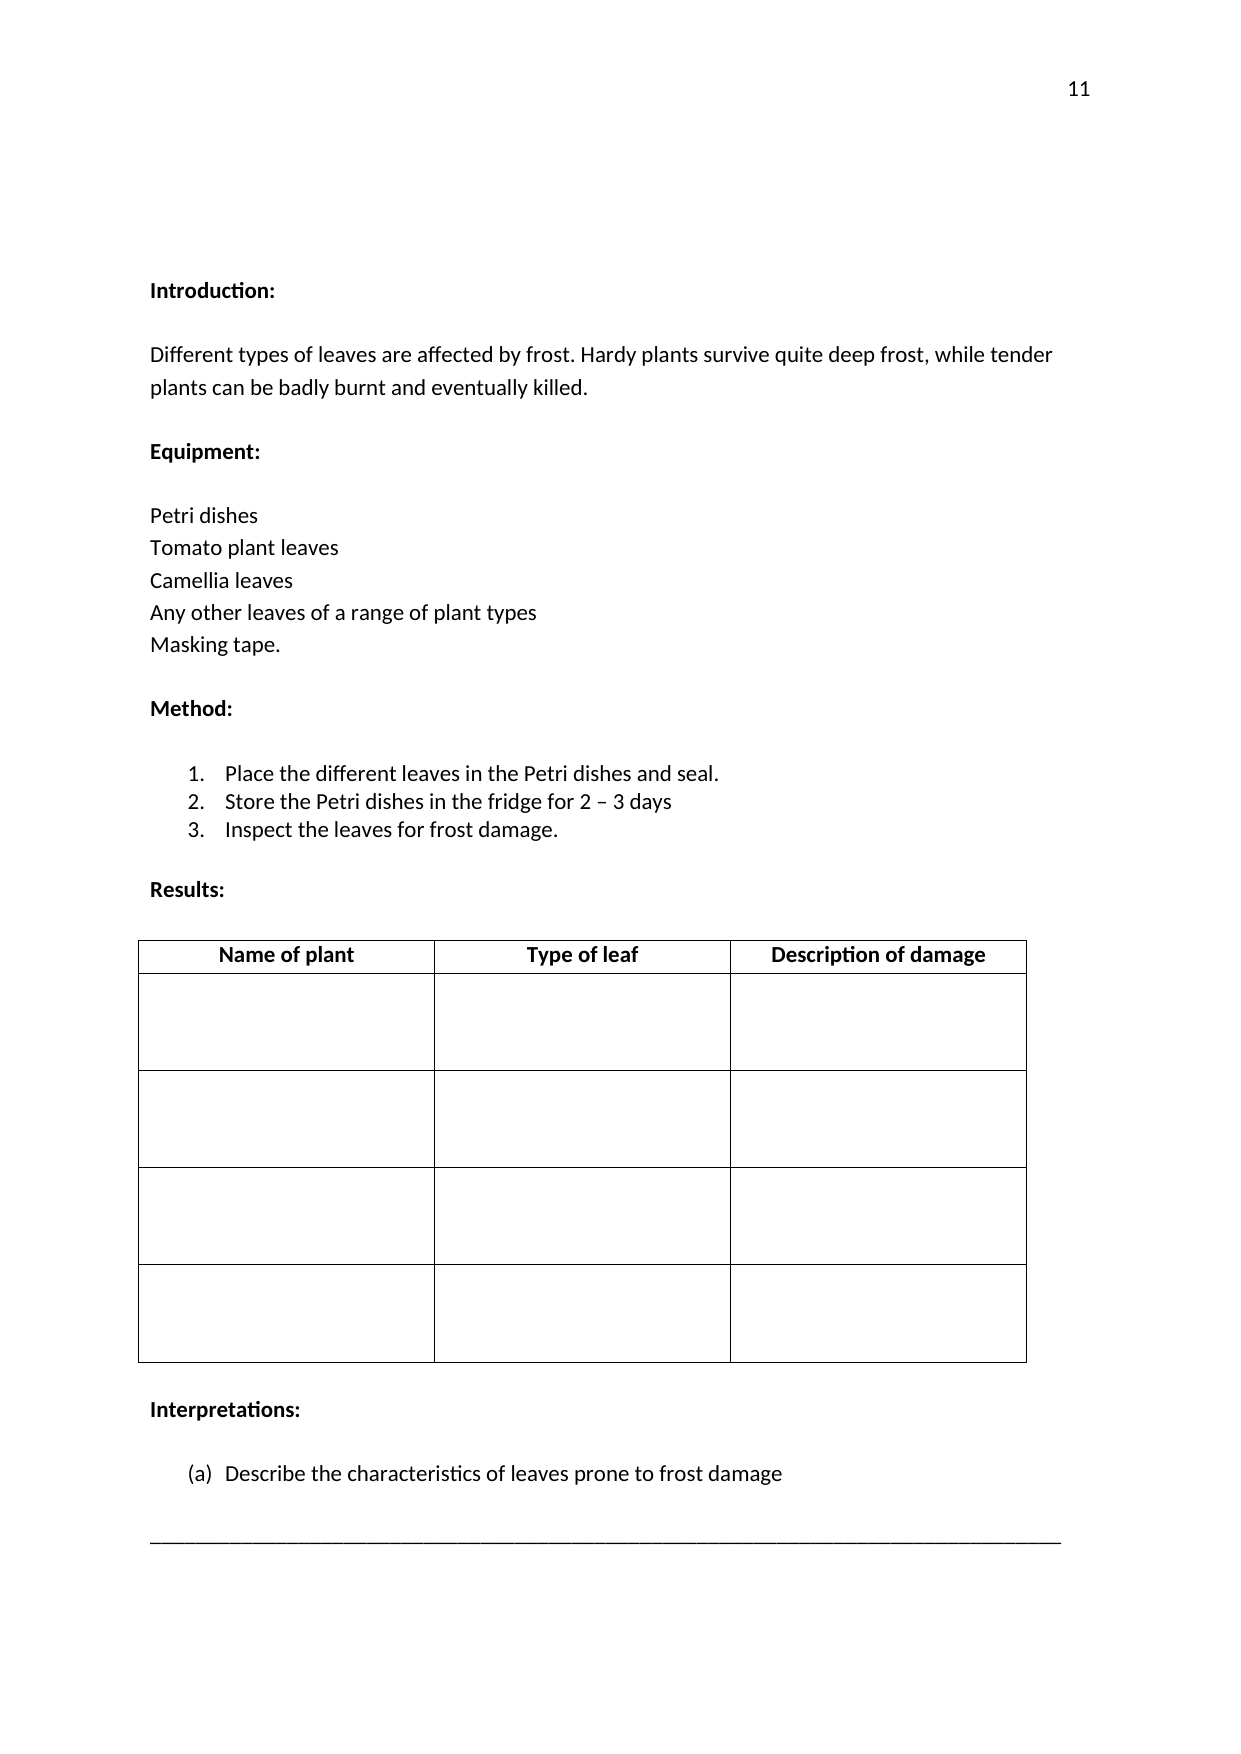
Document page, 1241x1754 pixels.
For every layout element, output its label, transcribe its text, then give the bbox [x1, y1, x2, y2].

table_cell [731, 1071, 1026, 1167]
text Introduction: [150, 276, 1090, 304]
text Petri dishes [150, 501, 1090, 529]
list Describe the characteristics of leaves prone to frost damage [187, 1459, 1090, 1487]
text Interpretations: [150, 1395, 1090, 1423]
table_cell [731, 974, 1026, 1070]
text Equipment: [150, 437, 1090, 465]
table_header Type of leaf [435, 941, 730, 972]
table_cell [435, 974, 730, 1070]
table_cell [435, 1168, 730, 1264]
table_cell [731, 1265, 1026, 1362]
table_cell [435, 1071, 730, 1167]
table_cell [139, 1071, 434, 1167]
text Camellia leaves [150, 566, 1090, 594]
table_header Description of damage [731, 941, 1026, 972]
text Results: [150, 875, 1090, 903]
text Any other leaves of a range of plant types [150, 598, 1090, 626]
text Method: [150, 694, 1090, 722]
table_cell [731, 1168, 1026, 1264]
list Inspect the leaves for frost damage. [187, 815, 1090, 843]
table_cell [139, 974, 434, 1070]
table_cell [139, 1265, 434, 1362]
text Masking tape. [150, 630, 1090, 658]
list Store the Petri dishes in the fridge for 2 – 3 days [187, 787, 1090, 815]
text ________________________________________________________________________________ [150, 1519, 1090, 1547]
list Place the different leaves in the Petri dishes and seal. [187, 759, 1090, 787]
text Tomato plant leaves [150, 533, 1090, 562]
table_cell [435, 1265, 730, 1362]
text Different types of leaves are affected by frost. Hardy plants survive quite deep frost, while tender plants can be badly burnt and eventually killed. [150, 340, 1090, 401]
table_cell [139, 1168, 434, 1264]
table_header Name of plant [139, 941, 434, 972]
